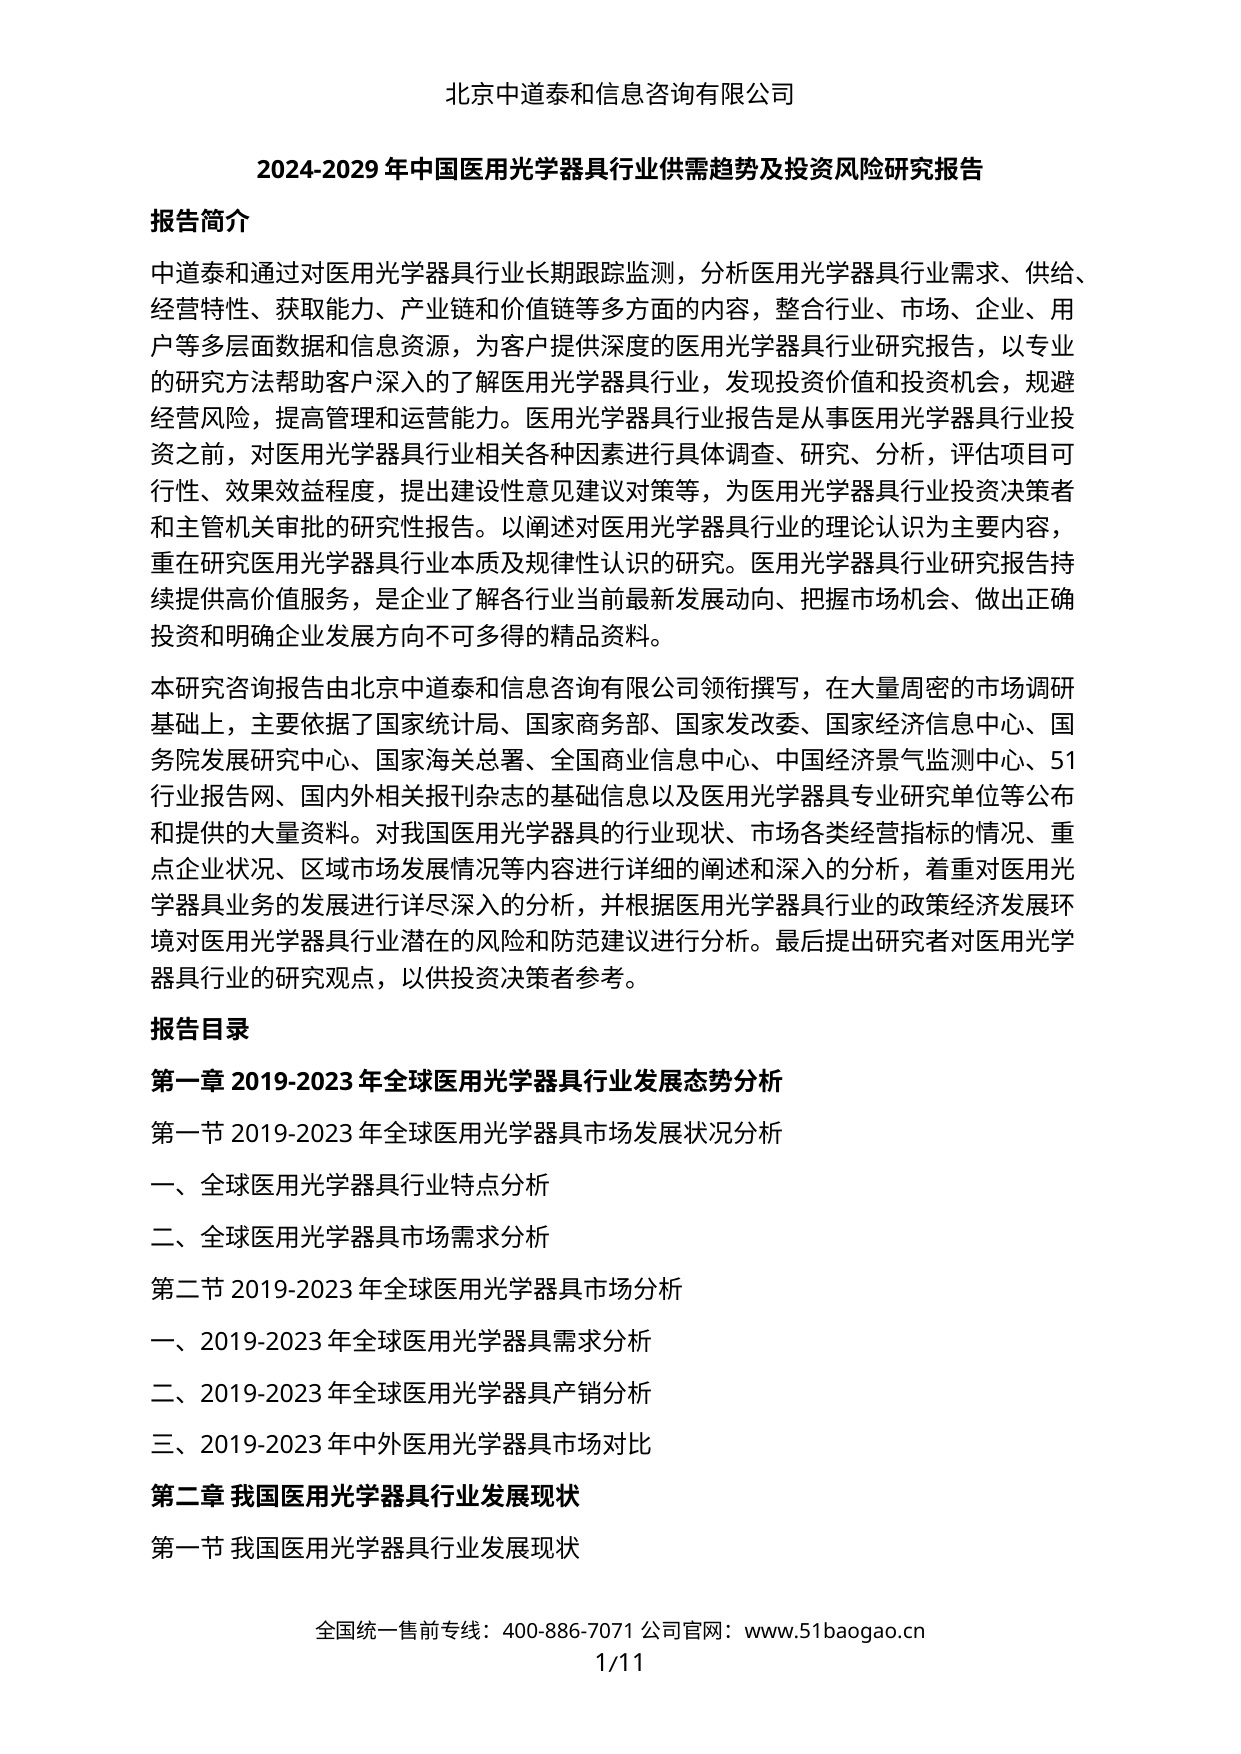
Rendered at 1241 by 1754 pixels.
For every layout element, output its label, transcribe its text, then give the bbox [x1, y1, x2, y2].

text 本研究咨询报告由北京中道泰和信息咨询有限公司领衔撰写，在大量周密的市场调研基础上，主要依据了国家统计局、国家商务部、国家发改委、国家经济信息中心、国务院发展研究中心、国家海关总署、全国商业信息中心、中国经济景气监测中心、51行业报告网、国内外相关报刊杂志的基础信息以及医用光学器具专业研究单位等公布和提供的大量资料。对我国医用光学器具的行业现状、市场各类经营指标的情况、重点企业状况、区域市场发展情况等内容进行详细的阐述和深入的分析，着重对医用光学器具业务的发展进行详尽深入的分析，并根据医用光学器具行业的政策经济发展环境对医用光学器具行业潜在的风险和防范建议进行分析。最后提出研究者对医用光学器具行业的研究观点，以供投资决策者参考。 [150, 668, 1090, 994]
text 二、全球医用光学器具市场需求分析 [150, 1217, 1090, 1254]
text 中道泰和通过对医用光学器具行业长期跟踪监测，分析医用光学器具行业需求、供给、经营特性、获取能力、产业链和价值链等多方面的内容，整合行业、市场、企业、用户等多层面数据和信息资源，为客户提供深度的医用光学器具行业研究报告，以专业的研究方法帮助客户深入的了解医用光学器具行业，发现投资价值和投资机会，规避经营风险，提高管理和运营能力。医用光学器具行业报告是从事医用光学器具行业投资之前，对医用光学器具行业相关各种因素进行具体调查、研究、分析，评估项目可行性、效果效益程度，提出建设性意见建议对策等，为医用光学器具行业投资决策者和主管机关审批的研究性报告。以阐述对医用光学器具行业的理论认识为主要内容，重在研究医用光学器具行业本质及规律性认识的研究。医用光学器具行业研究报告持续提供高价值服务，是企业了解各行业当前最新发展动向、把握市场机会、做出正确投资和明确企业发展方向不可多得的精品资料。 [150, 254, 1090, 652]
text 一、全球医用光学器具行业特点分析 [150, 1166, 1090, 1202]
text 三、2019-2023年中外医用光学器具市场对比 [150, 1425, 1090, 1461]
text 一、2019-2023年全球医用光学器具需求分析 [150, 1321, 1090, 1357]
text 第二节 2019-2023年全球医用光学器具市场分析 [150, 1269, 1090, 1306]
text 第一节 我国医用光学器具行业发展现状 [150, 1529, 1090, 1565]
text 第二章 我国医用光学器具行业发展现状 [150, 1477, 1090, 1513]
text 报告目录 [150, 1010, 1090, 1046]
text 二、2019-2023年全球医用光学器具产销分析 [150, 1373, 1090, 1409]
text 报告简介 [150, 202, 1090, 238]
text 第一节 2019-2023年全球医用光学器具市场发展状况分析 [150, 1114, 1090, 1150]
text 2024-2029年中国医用光学器具行业供需趋势及投资风险研究报告 [150, 150, 1090, 186]
text 第一章 2019-2023年全球医用光学器具行业发展态势分析 [150, 1062, 1090, 1098]
